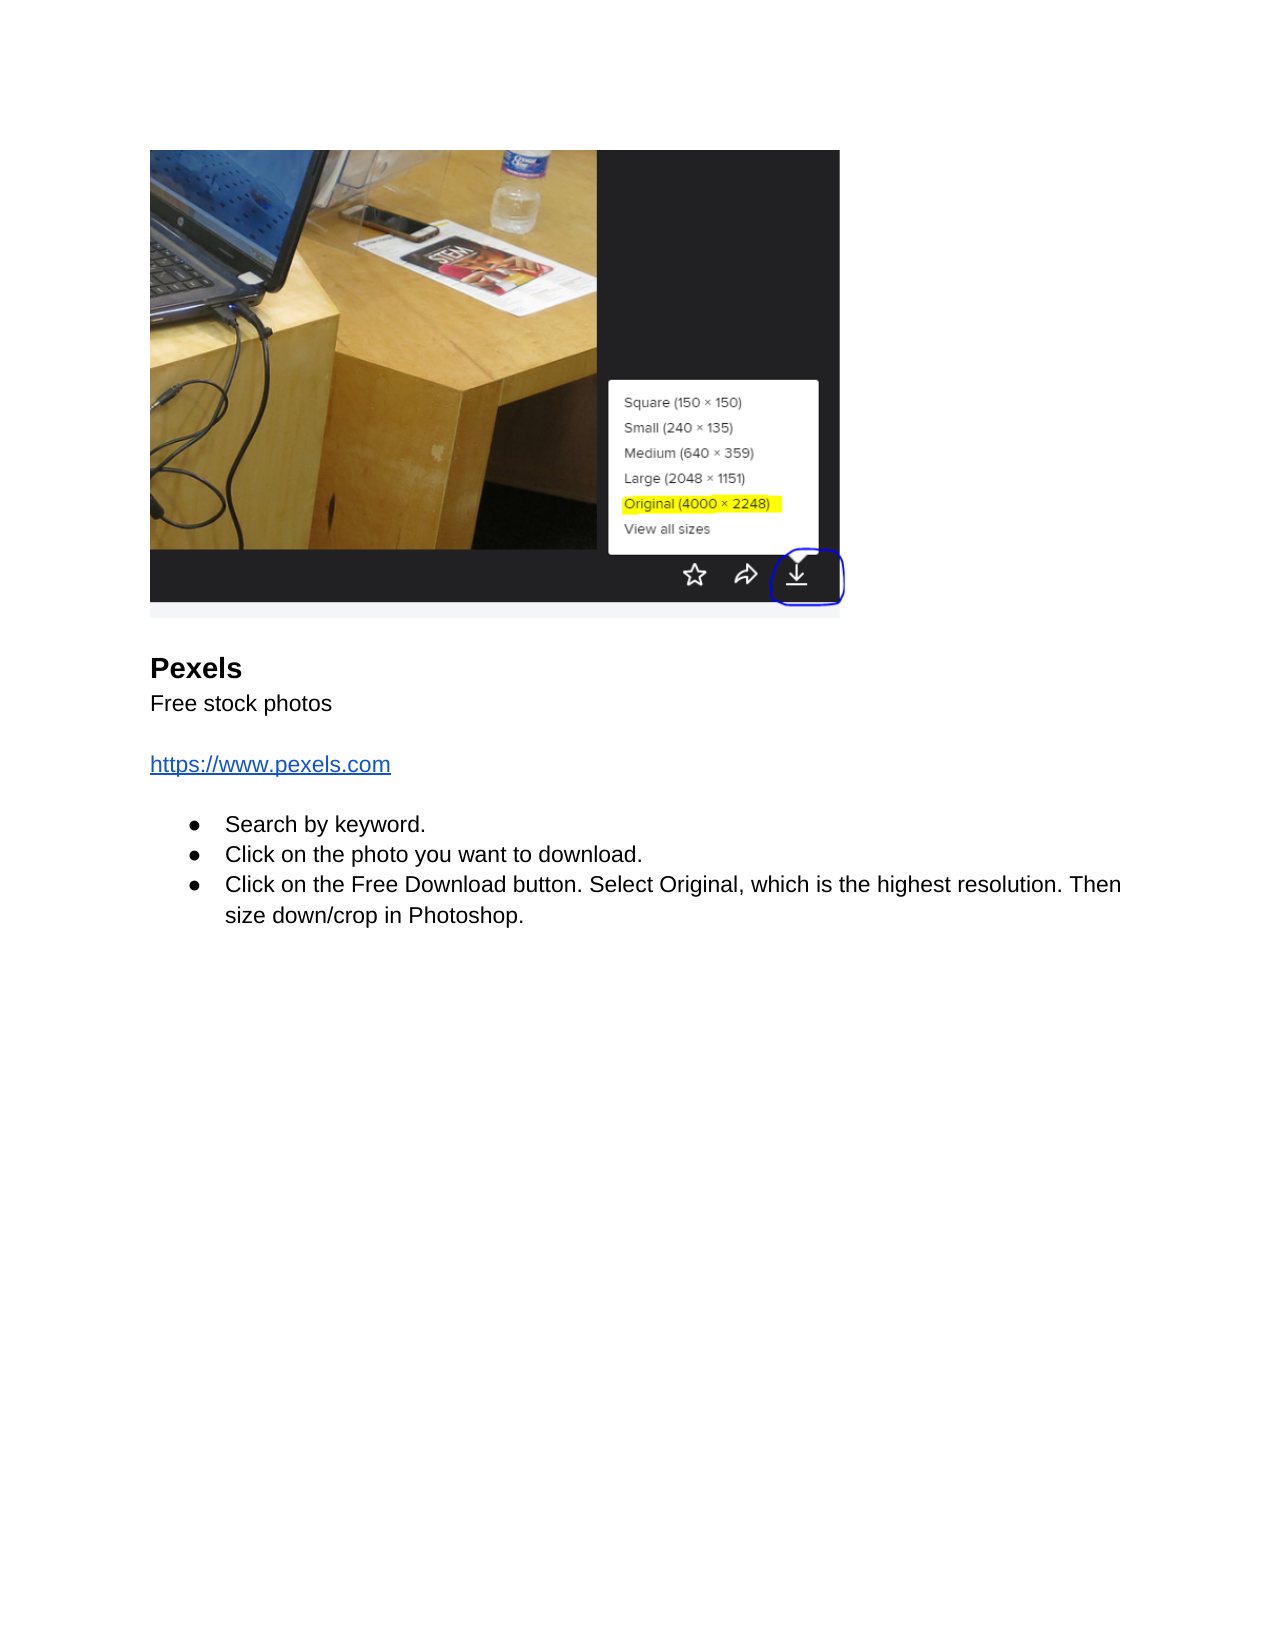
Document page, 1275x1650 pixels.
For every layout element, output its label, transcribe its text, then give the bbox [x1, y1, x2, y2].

picture [150, 150, 845, 618]
text Pexels [150, 652, 1125, 685]
list Search by keyword. [187, 811, 1125, 837]
text https://www.pexels.com [150, 751, 1125, 777]
text Free stock photos [150, 690, 1125, 716]
list Click on the Free Download button. Select Original, which is the highest resolution. Then size down/crop in Photoshop. [187, 871, 1125, 928]
list Click on the photo you want to download. [187, 841, 1125, 867]
